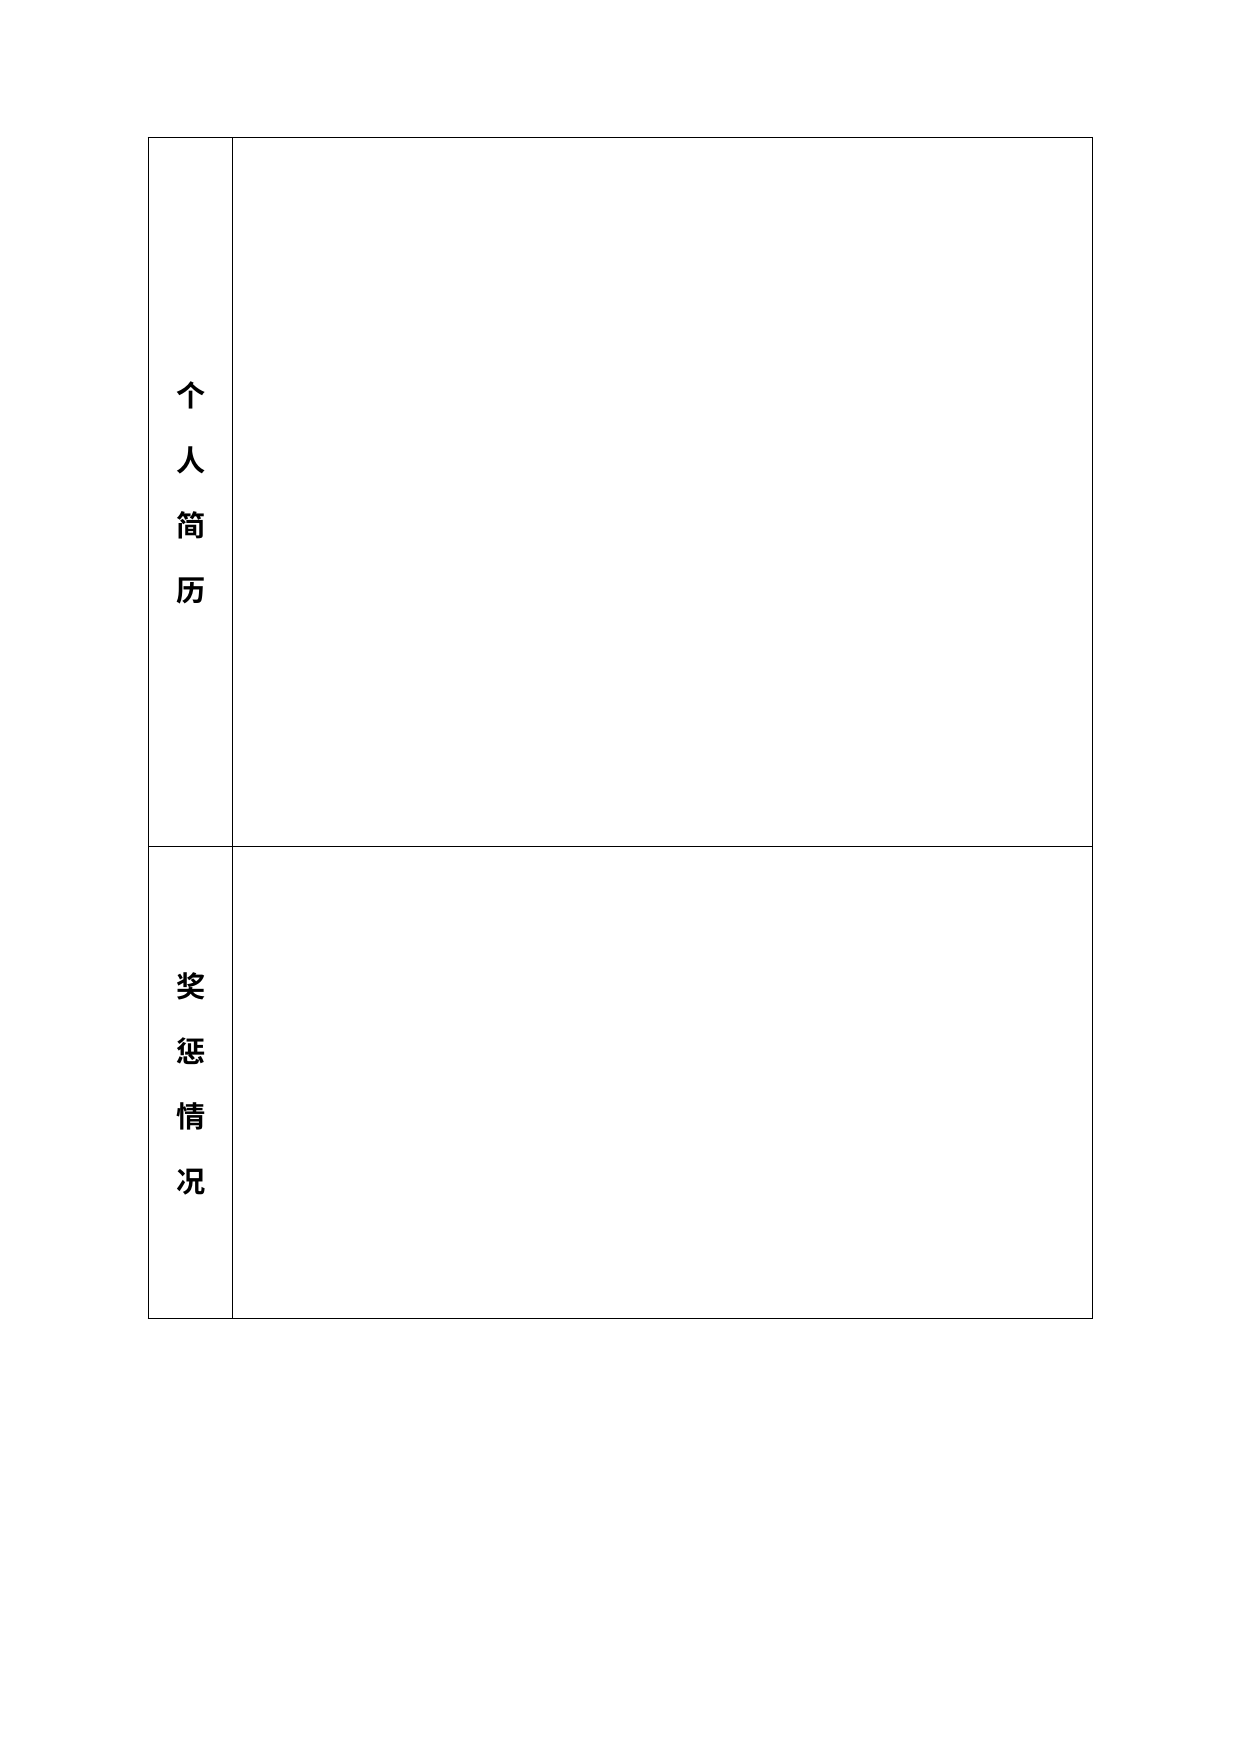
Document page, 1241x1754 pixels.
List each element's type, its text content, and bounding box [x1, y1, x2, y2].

table_cell [233, 847, 1092, 1318]
table_cell [233, 138, 1092, 846]
table_cell 个 人 简 历 [149, 138, 232, 846]
table_cell 奖 惩 情 况 [149, 847, 232, 1318]
